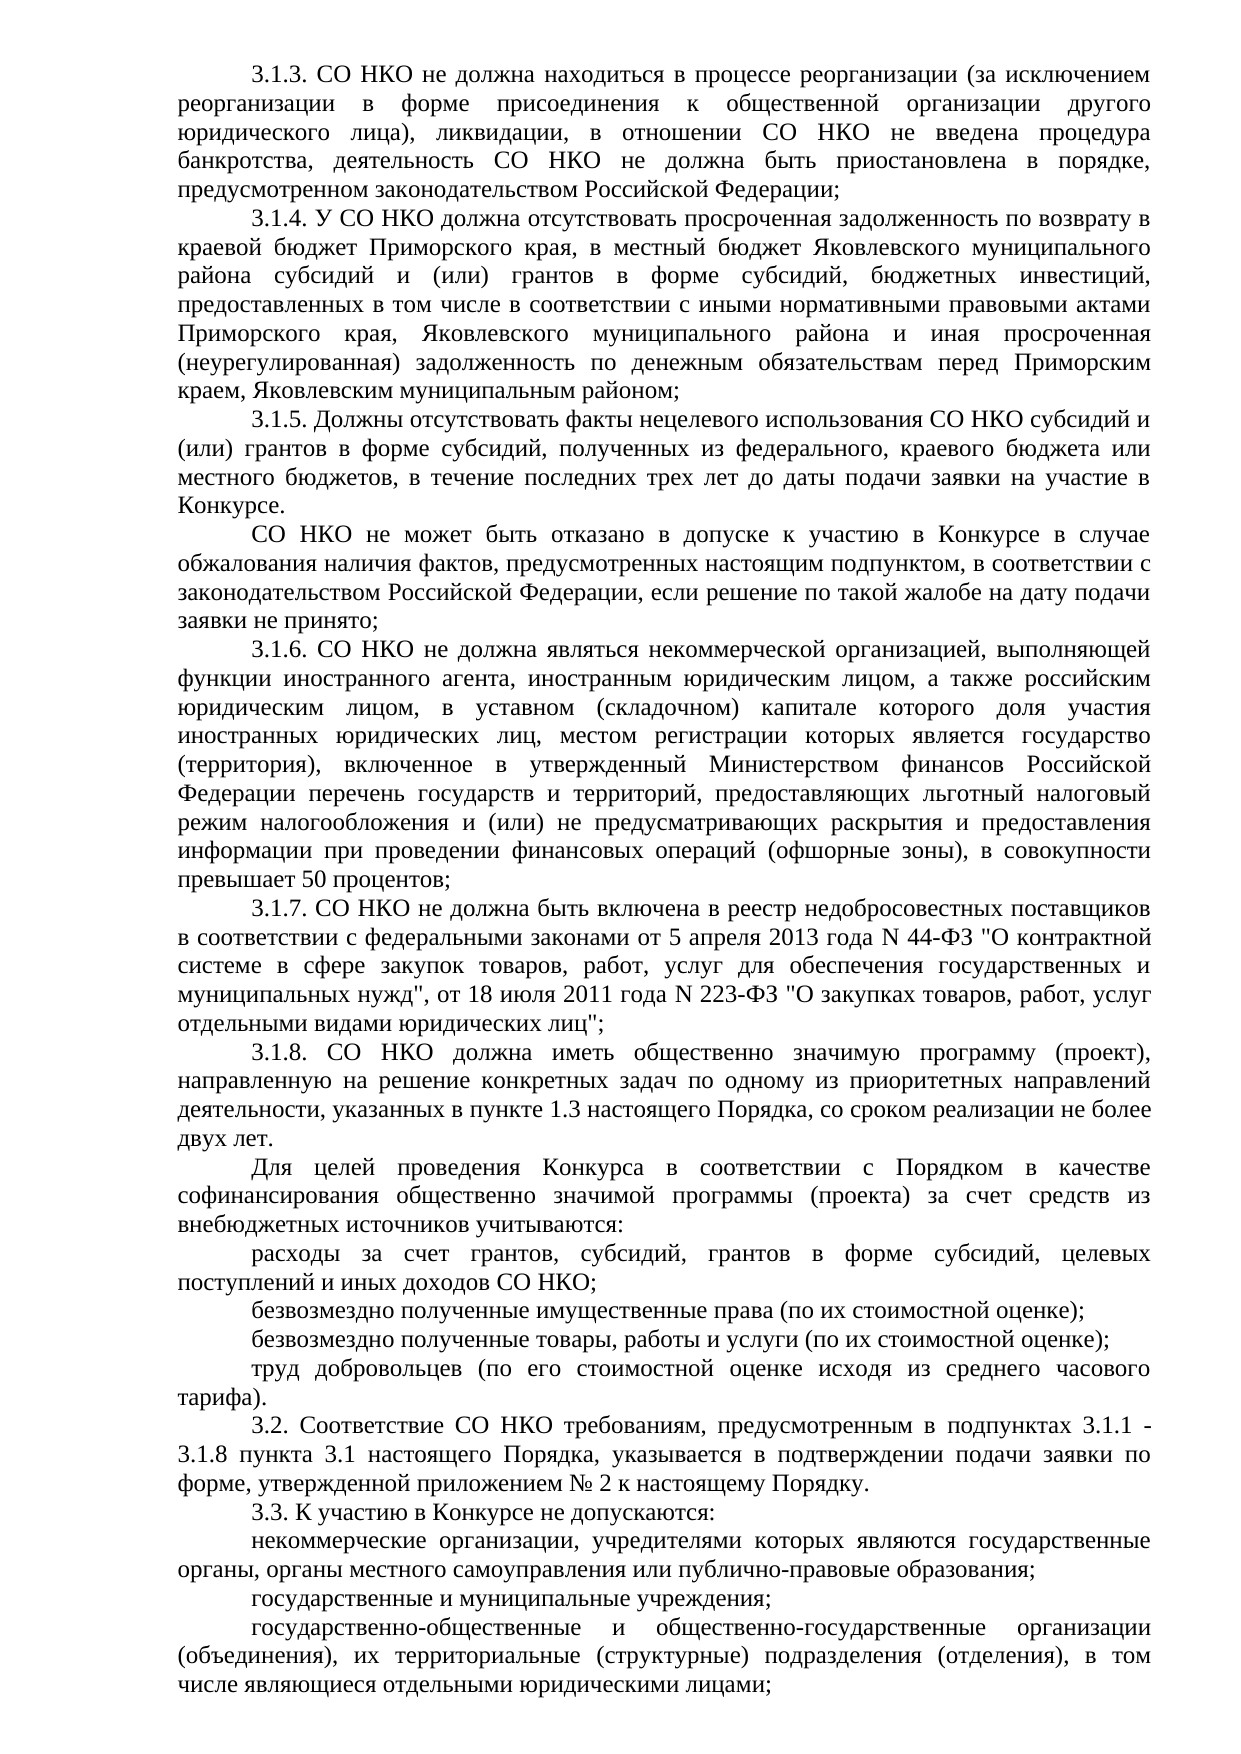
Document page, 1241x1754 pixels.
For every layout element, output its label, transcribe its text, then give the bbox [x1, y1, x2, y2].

text расходы за счет грантов, субсидий, грантов в форме субсидий, целевых поступлений и иных доходов СО НКО; [177, 1238, 1152, 1295]
text СО НКО не может быть отказано в допуске к участию в Конкурсе в случае обжалования наличия фактов, предусмотренных настоящим подпунктом, в соответствии с законодательством Российской Федерации, если решение по такой жалобе на дату подачи заявки не принято; [177, 519, 1152, 634]
text безвозмездно полученные имущественные права (по их стоимостной оценке); [177, 1295, 1152, 1324]
text труд добровольцев (по его стоимостной оценке исходя из среднего часового тарифа). [177, 1353, 1152, 1410]
text 3.1.8. СО НКО должна иметь общественно значимую программу (проект), направленную на решение конкретных задач по одному из приоритетных направлений деятельности, указанных в пункте 1.3 настоящего Порядка, со сроком реализации не более двух лет. [177, 1037, 1152, 1152]
text некоммерческие организации, учредителями которых являются государственные органы, органы местного самоуправления или публично-правовые образования; [177, 1525, 1152, 1583]
text 3.1.5. Должны отсутствовать факты нецелевого использования СО НКО субсидий и (или) грантов в форме субсидий, полученных из федерального, краевого бюджета или местного бюджетов, в течение последних трех лет до даты подачи заявки на участие в Конкурсе. [177, 404, 1152, 519]
text безвозмездно полученные товары, работы и услуги (по их стоимостной оценке); [177, 1324, 1152, 1353]
text 3.1.3. СО НКО не должна находиться в процессе реорганизации (за исключением реорганизации в форме присоединения к общественной организации другого юридического лица), ликвидации, в отношении СО НКО не введена процедура банкротства, деятельность СО НКО не должна быть приостановлена в порядке, предусмотренном законодательством Российской Федерации; [177, 59, 1152, 203]
text государственные и муниципальные учреждения; [177, 1583, 1152, 1612]
text Для целей проведения Конкурса в соответствии с Порядком в качестве софинансирования общественно значимой программы (проекта) за счет средств из внебюджетных источников учитываются: [177, 1152, 1152, 1238]
text 3.1.7. СО НКО не должна быть включена в реестр недобросовестных поставщиков в соответствии с федеральными законами от 5 апреля 2013 года N 44-ФЗ "О контрактной системе в сфере закупок товаров, работ, услуг для обеспечения государственных и муниципальных нужд", от 18 июля 2011 года N 223-ФЗ "О закупках товаров, работ, услуг отдельными видами юридических лиц"; [177, 893, 1152, 1037]
text 3.2. Соответствие СО НКО требованиям, предусмотренным в подпунктах 3.1.1 - 3.1.8 пункта 3.1 настоящего Порядка, указывается в подтверждении подачи заявки по форме, утвержденной приложением № 2 к настоящему Порядку. [177, 1410, 1152, 1497]
text государственно-общественные и общественно-государственные организации (объединения), их территориальные (структурные) подразделения (отделения), в том числе являющиеся отдельными юридическими лицами; [177, 1612, 1152, 1698]
text 3.3. К участию в Конкурсе не допускаются: [177, 1497, 1152, 1525]
text 3.1.6. СО НКО не должна являться некоммерческой организацией, выполняющей функции иностранного агента, иностранным юридическим лицом, а также российским юридическим лицом, в уставном (складочном) капитале которого доля участия иностранных юридических лиц, местом регистрации которых является государство (территория), включенное в утвержденный Министерством финансов Российской Федерации перечень государств и территорий, предоставляющих льготный налоговый режим налогообложения и (или) не предусматривающих раскрытия и предоставления информации при проведении финансовых операций (офшорные зоны), в совокупности превышает 50 процентов; [177, 634, 1152, 893]
text 3.1.4. У СО НКО должна отсутствовать просроченная задолженность по возврату в краевой бюджет Приморского края, в местный бюджет Яковлевского муниципального района субсидий и (или) грантов в форме субсидий, бюджетных инвестиций, предоставленных в том числе в соответствии с иными нормативными правовыми актами Приморского края, Яковлевского муниципального района и иная просроченная (неурегулированная) задолженность по денежным обязательствам перед Приморским краем, Яковлевским муниципальным районом; [177, 203, 1152, 404]
